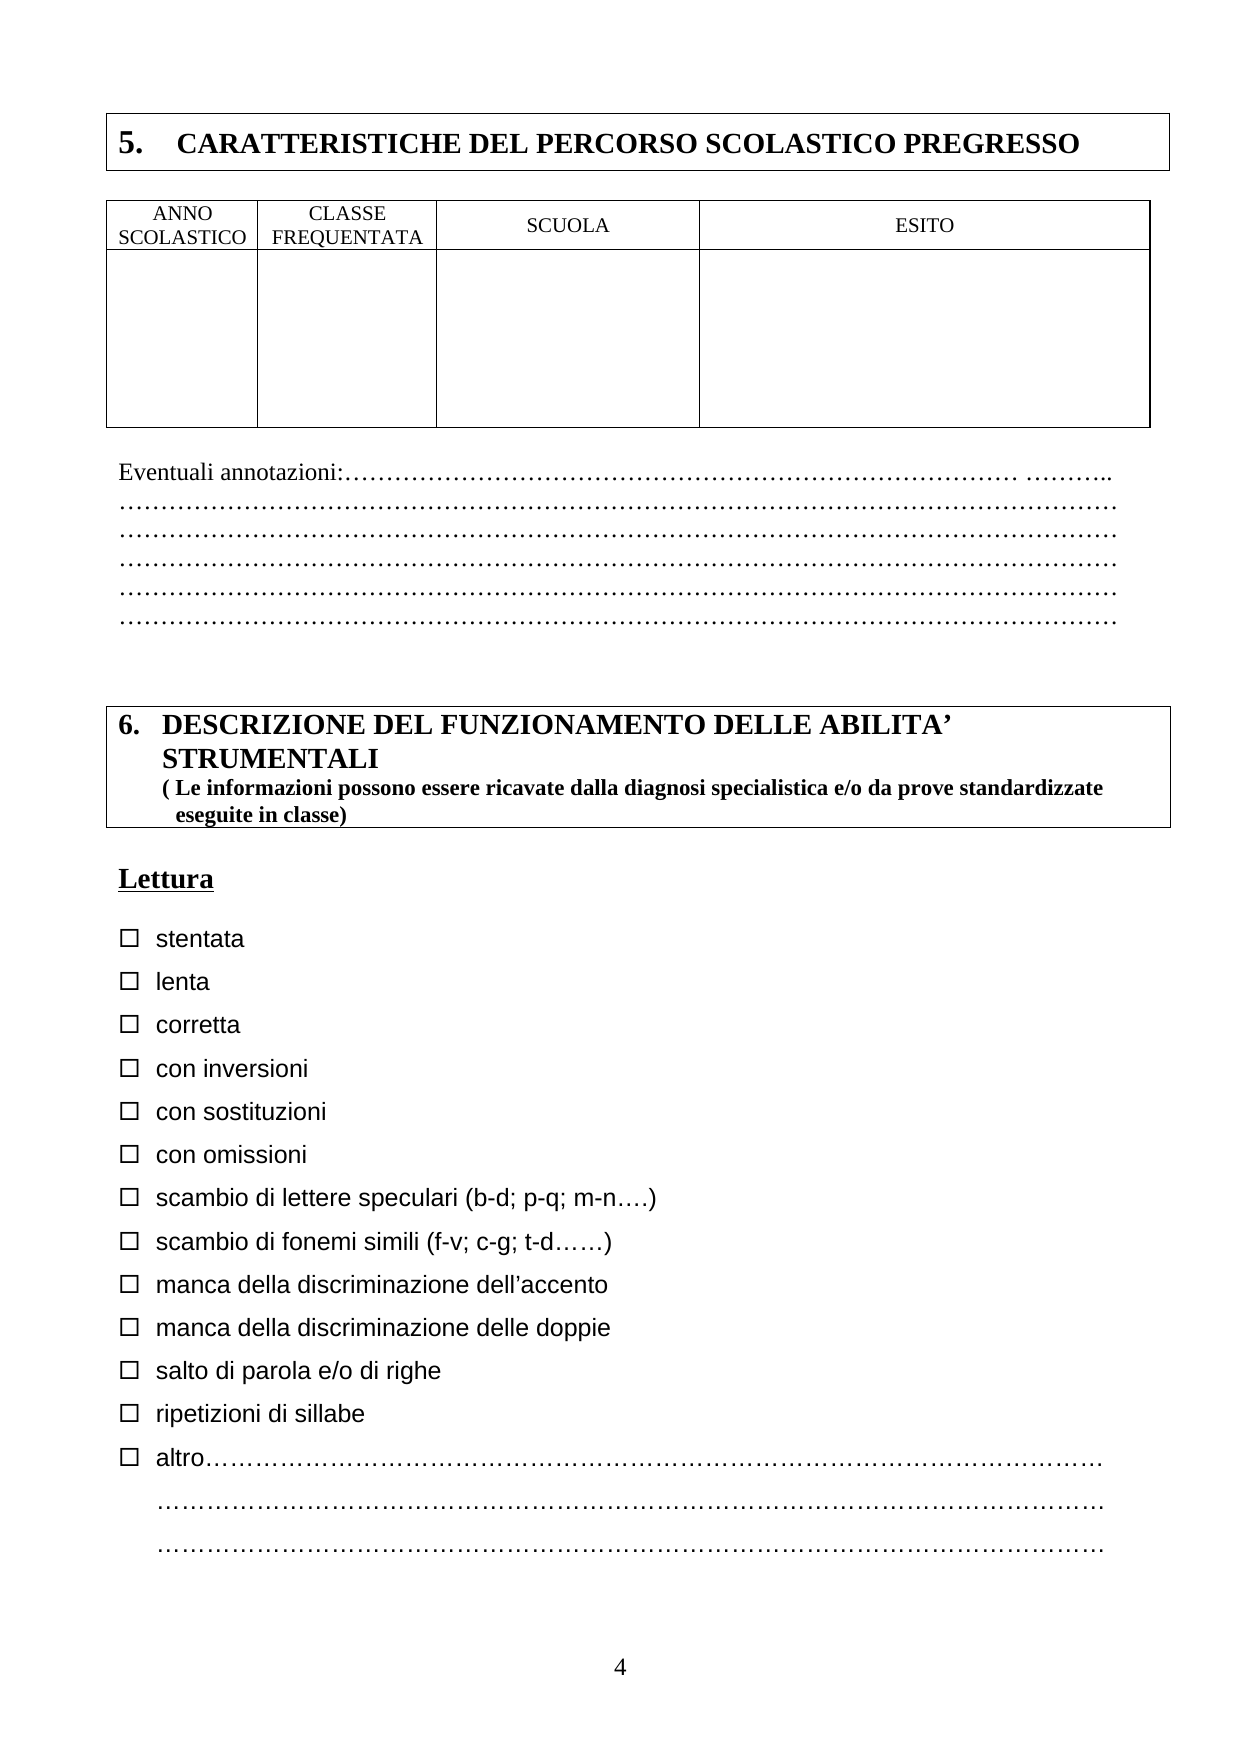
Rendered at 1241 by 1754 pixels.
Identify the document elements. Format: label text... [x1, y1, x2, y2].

list manca della discriminazione dell’accento [118, 1270, 1122, 1298]
list manca della discriminazione delle doppie [118, 1313, 1122, 1342]
list corretta [118, 1010, 1122, 1039]
table_header SCUOLA [437, 201, 699, 249]
text Lettura [118, 862, 1122, 895]
list lenta [118, 967, 1122, 996]
table_cell [107, 250, 257, 427]
list ripetizioni di sillabe [118, 1399, 1122, 1428]
table_header ESITO [700, 201, 1149, 249]
list scambio di lettere speculari (b-d; p-q; m-n….) [118, 1183, 1122, 1212]
text Eventuali annotazioni:……………………………………………………………………… ……….. …………………………………………………………………………………………………………………………………………………………………………………………………………………………………………………………………………………………………………………………………………………………………………………………………………………………………………………………………………………………………………………………………………………… [118, 457, 1122, 629]
list con sostituzioni [118, 1097, 1122, 1126]
table_header CLASSE FREQUENTATA [258, 201, 436, 249]
table_cell [437, 250, 699, 427]
table_header 5. CARATTERISTICHE DEL PERCORSO SCOLASTICO PREGRESSO [107, 114, 1169, 170]
table_header ANNO SCOLASTICO [107, 201, 257, 249]
table_cell [258, 250, 436, 427]
list altro………………………………………………………………………………………………………………………………………………………………………………………………………………………………………………………………………………………………………… [118, 1443, 1122, 1558]
list con omissioni [118, 1140, 1122, 1169]
list stentata [118, 924, 1122, 953]
list salto di parola e/o di righe [118, 1356, 1122, 1385]
table_cell [700, 250, 1149, 427]
table_header 6. DESCRIZIONE DEL FUNZIONAMENTO DELLE ABILITA’ STRUMENTALI ( Le informazioni possono essere ricavate dalla diagnosi specialistica e/o da prove standardizzate eseguite in classe) [107, 707, 1170, 827]
list con inversioni [118, 1053, 1122, 1082]
list scambio di fonemi simili (f-v; c-g; t-d……) [118, 1226, 1122, 1255]
